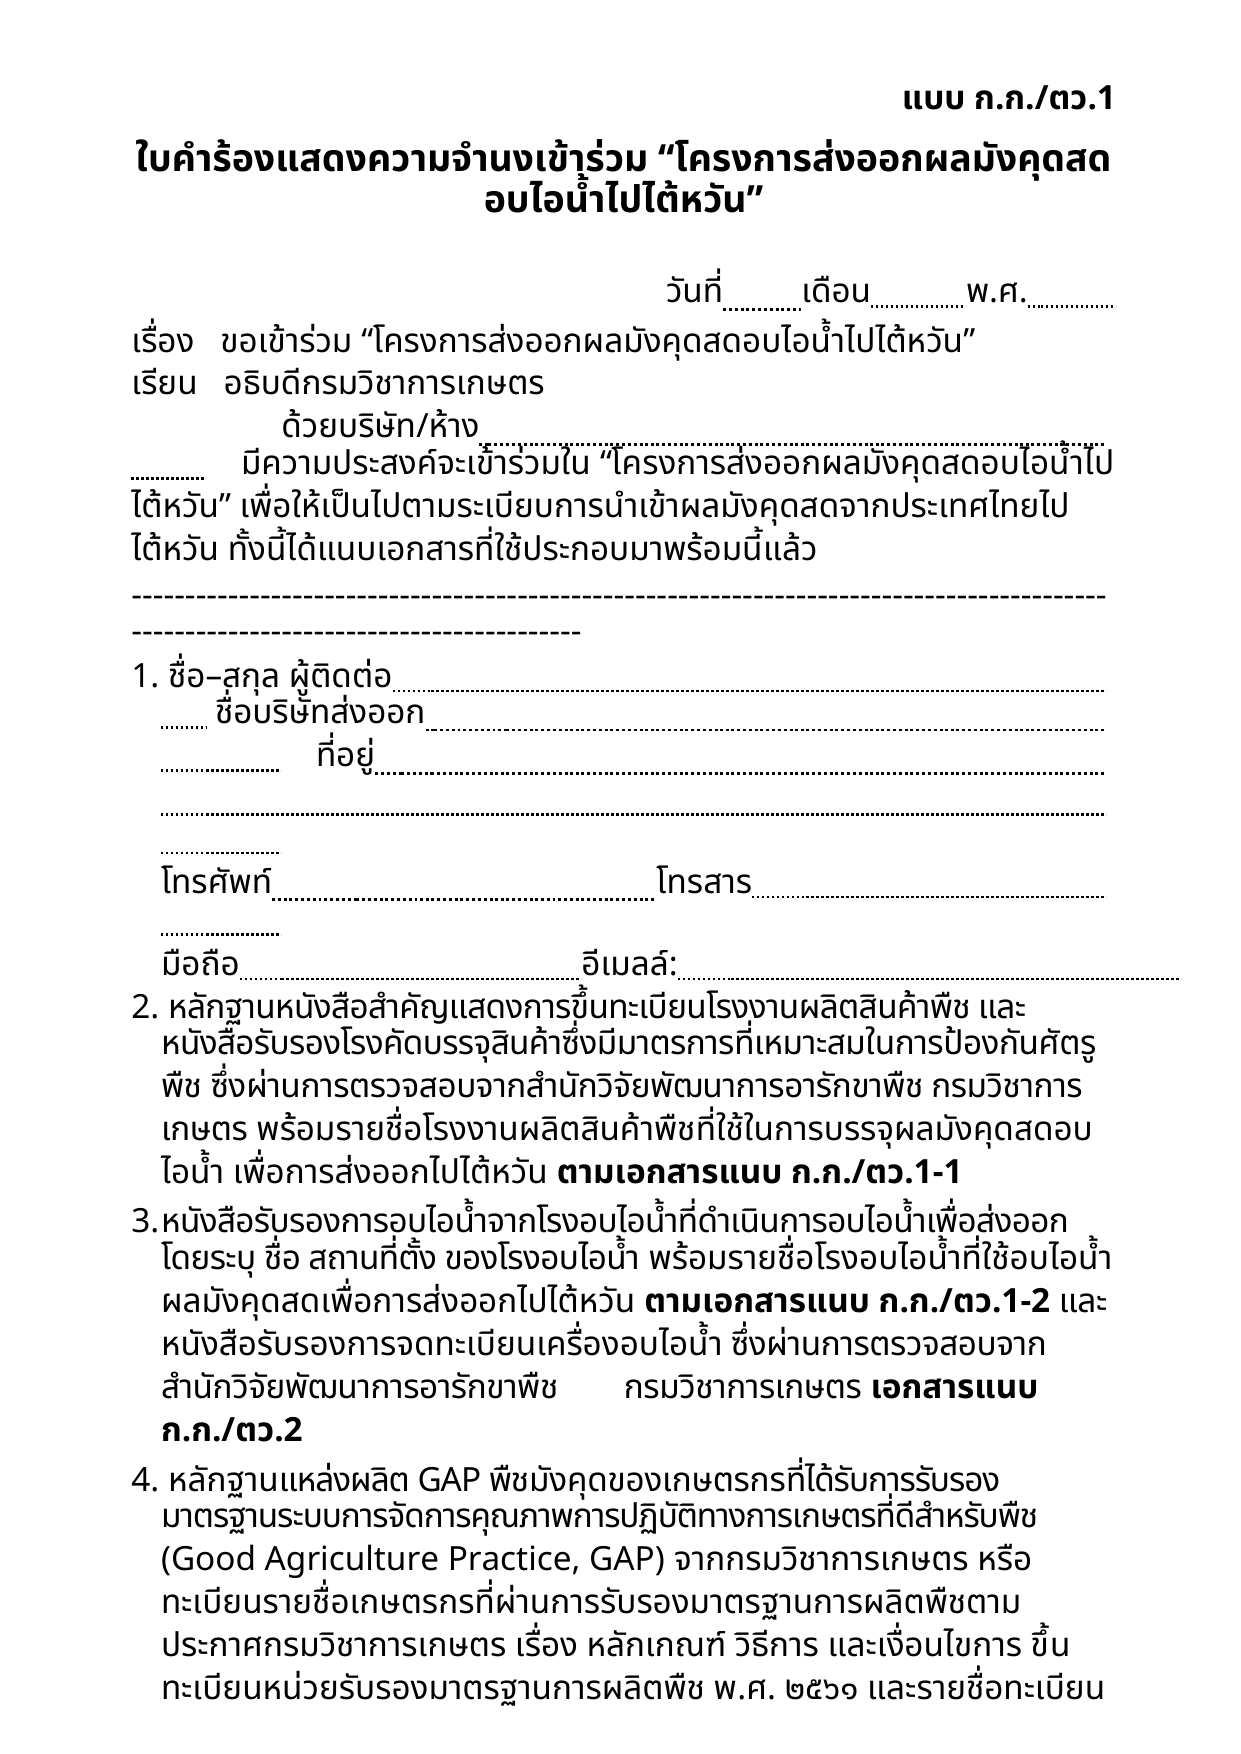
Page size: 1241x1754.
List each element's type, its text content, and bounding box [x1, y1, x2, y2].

text เรียน อธิบดีกรมวิชาการเกษตร [131, 361, 1116, 403]
text ใบคำร้องแสดงความจำนงเข้าร่วม “โครงการส่งออกผลมังคุดสดอบไอน้ำไปไต้หวัน” [131, 133, 1116, 229]
text วันที่ เดือน พ.ศ. [131, 229, 1116, 318]
text 3. หนังสือรับรองการอบไอน้ำจากโรงอบไอน้ำที่ดำเนินการอบไอน้ำเพื่อส่งออก โดยระบุ ชื่อ สถานที่ตั้ง ของโรงอบไอน้ำ พร้อมรายชื่อโรงอบไอน้ำที่ใช้อบไอน้ำผลมังคุดสดเพื่อการส่งออกไปไต้หวัน ตามเอกสารแนบ ก.ก./ตว.1-2 และหนังสือรับรองการจดทะเบียนเครื่องอบไอน้ำ ซึ่งผ่านการตรวจสอบจากสำนักวิจัยพัฒนาการอารักขาพืช กรมวิชาการเกษตร เอกสารแนบ ก.ก./ตว.2 [131, 1198, 1116, 1457]
text เรื่อง ขอเข้าร่วม “โครงการส่งออกผลมังคุดสดอบไอน้ำไปไต้หวัน” [131, 318, 1116, 361]
text โทรศัพท์ โทรสาร [161, 859, 1116, 941]
text ด้วยบริษัท/ห้าง มีความประสงค์จะเข้าร่วมใน “โครงการส่งออกผลมังคุดสดอบไอน้ำไปไต้หวัน” เพื่อให้เป็นไปตามระเบียบการนำเข้าผลมังคุดสดจากประเทศไทยไปไต้หวัน ทั้งนี้ได้แนบเอกสารที่ใช้ประกอบมาพร้อมนี้แล้ว [131, 403, 1143, 575]
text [131, 1457, 1116, 1714]
text 2. หลักฐานหนังสือสำคัญแสดงการขึ้นทะเบียนโรงงานผลิตสินค้าพืช และหนังสือรับรองโรงคัดบรรจุสินค้าซึ่งมีมาตรการที่เหมาะสมในการป้องกันศัตรูพืช ซึ่งผ่านการตรวจสอบจากสำนักวิจัยพัฒนาการอารักขาพืช กรมวิชาการเกษตร พร้อมรายชื่อโรงงานผลิตสินค้าพืชที่ใช้ในการบรรจุผลมังคุดสดอบไอน้ำ เพื่อการส่งออกไปไต้หวัน ตามเอกสารแนบ ก.ก./ตว.1-1 [131, 984, 1116, 1198]
text ------------------------------------------------------------------------------------------------------------------------------------- [131, 575, 1115, 653]
text 1. ชื่อ–สกุล ผู้ติดต่อ ชื่อบริษัทส่งออก ที่อยู่ [131, 653, 1116, 859]
text มือถือ อีเมลล์: [161, 941, 1116, 984]
